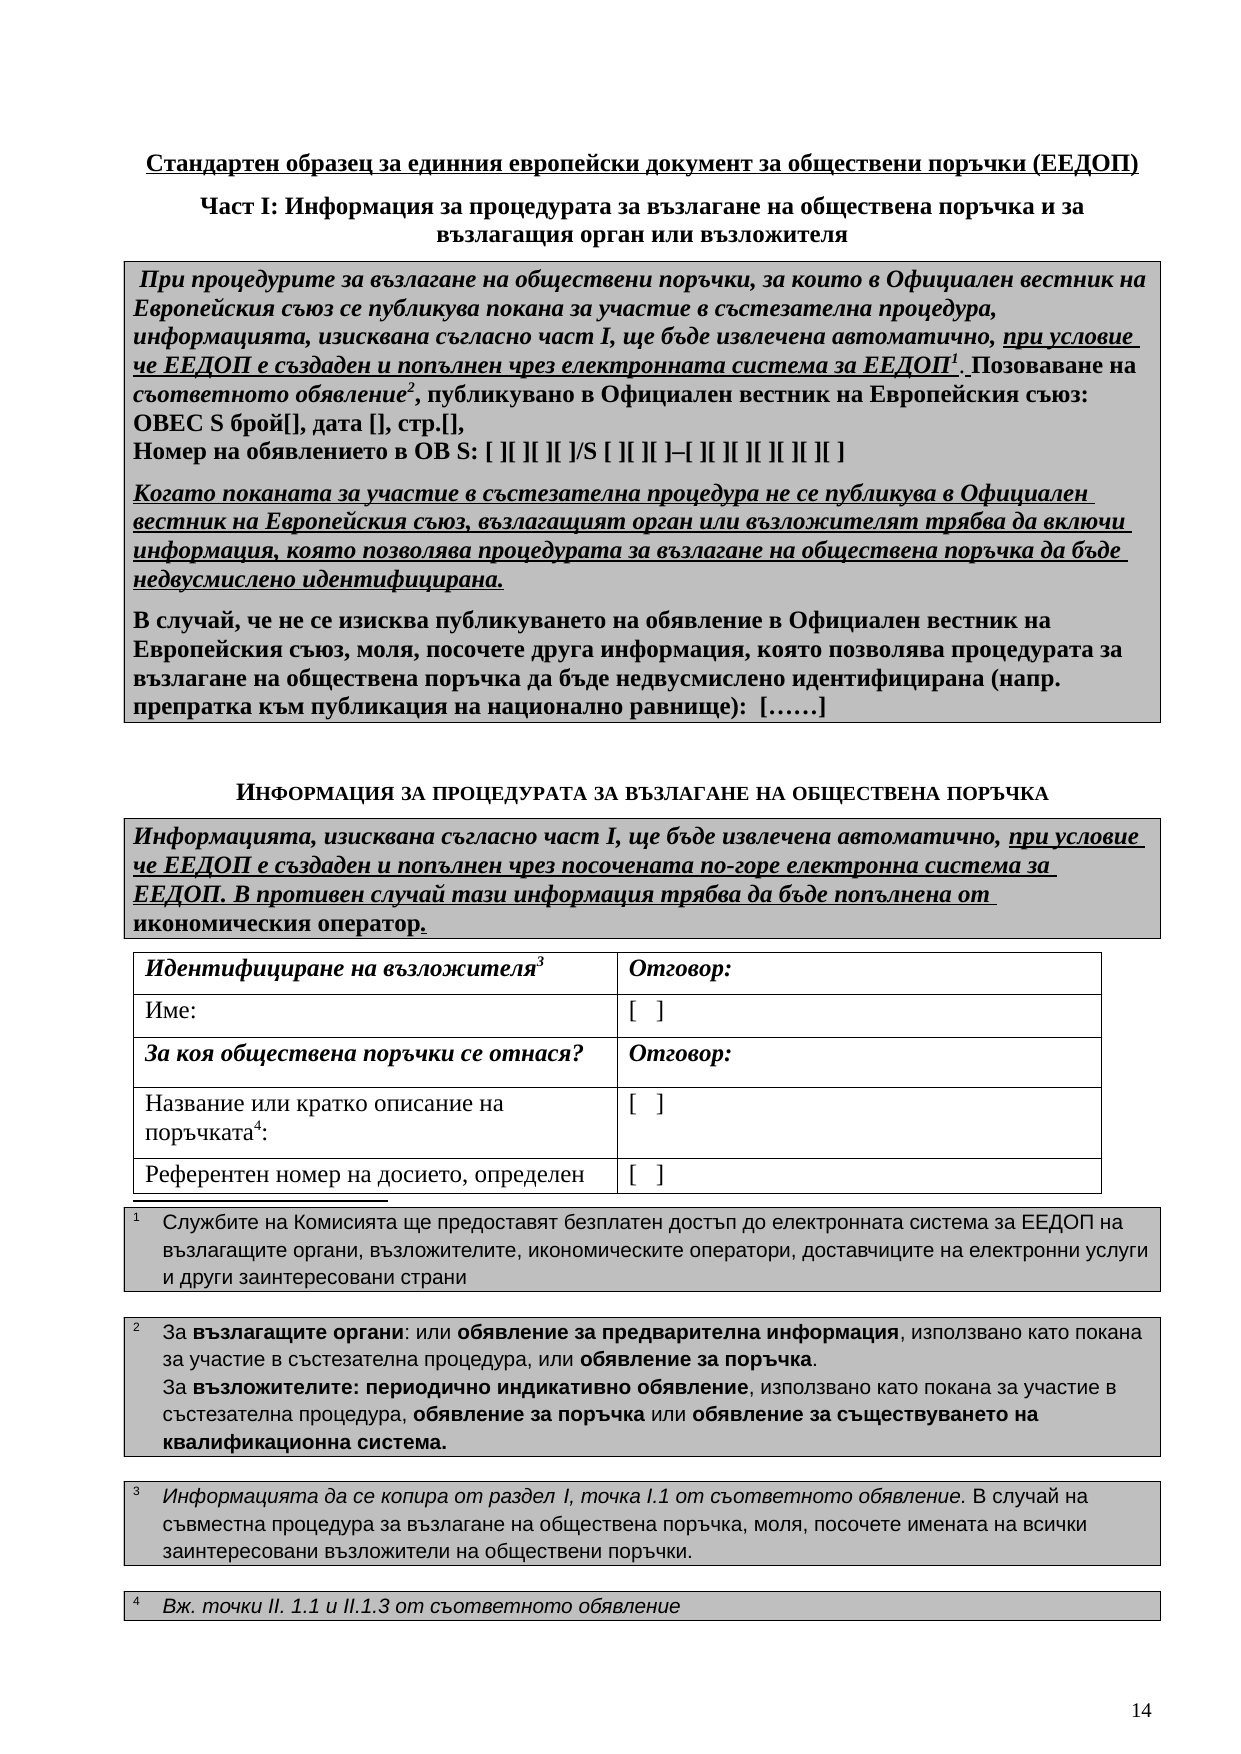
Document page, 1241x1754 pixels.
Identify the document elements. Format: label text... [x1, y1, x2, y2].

text Когато поканата за участие в състезателна процедура не се публикува в Официален вестник на Европейския съюз, възлагащият орган или възложителят трябва да включи информация, която позволява процедурата за възлагане на обществена поръчка да бъде недвусмислено идентифицирана. [125, 474, 1160, 593]
title Част І: Информация за процедурата за възлагане на обществена поръчка и за възлагащия орган или възложителя [133, 191, 1152, 248]
table_cell За коя обществена поръчки се отнася? [134, 1038, 617, 1087]
table_cell Отговор: [618, 1038, 1101, 1087]
table_cell [ ] [618, 1088, 1101, 1158]
table_cell Название или кратко описание на поръчката: [134, 1088, 617, 1158]
table_cell [ ] [618, 1159, 1101, 1193]
table_cell [ ] [618, 995, 1101, 1037]
table_cell Референтен номер на досието, определен от възлагащия орган или възложителя (ако е приложимо): [134, 1159, 617, 1193]
text В случай, че не се изисква публикуването на обявление в Официален вестник на Европейския съюз, моля, посочете друга информация, която позволява процедурата за възлагане на обществена поръчка да бъде недвусмислено идентифицирана (напр. препратка към публикация на национално равнище): [……] [125, 602, 1160, 722]
table_header Идентифициране на възложителя [134, 953, 617, 994]
table_cell Име: [134, 995, 617, 1037]
text Информацията, изисквана съгласно част I, ще бъде извлечена автоматично, при условие че ЕЕДОП е създаден и попълнен чрез посочената по-горе електронна система за ЕЕДОП. В противен случай тази информация трябва да бъде попълнена от икономическия оператор. [125, 819, 1160, 938]
title Информация за процедурата за възлагане на обществена поръчка [133, 777, 1152, 806]
text Стандартен образец за единния европейски документ за обществени поръчки (ЕЕДОП) [133, 148, 1152, 176]
table_header Отговор: [618, 953, 1101, 994]
text При процедурите за възлагане на обществени поръчки, за които в Официален вестник на Европейския съюз се публикува покана за участие в състезателна процедура, информацията, изисквана съгласно част I, ще бъде извлечена автоматично, при условие че ЕЕДОП е създаден и попълнен чрез електронната система за ЕЕДОП. Позоваване на съответното обявление, публикувано в Официален вестник на Европейския съюз: OВEС S брой[], дата [], стр.[], Номер на обявлението в ОВ S: [ ][ ][ ][ ]/S [ ][ ][ ]–[ ][ ][ ][ ][ ][ ][ ] [125, 262, 1160, 465]
